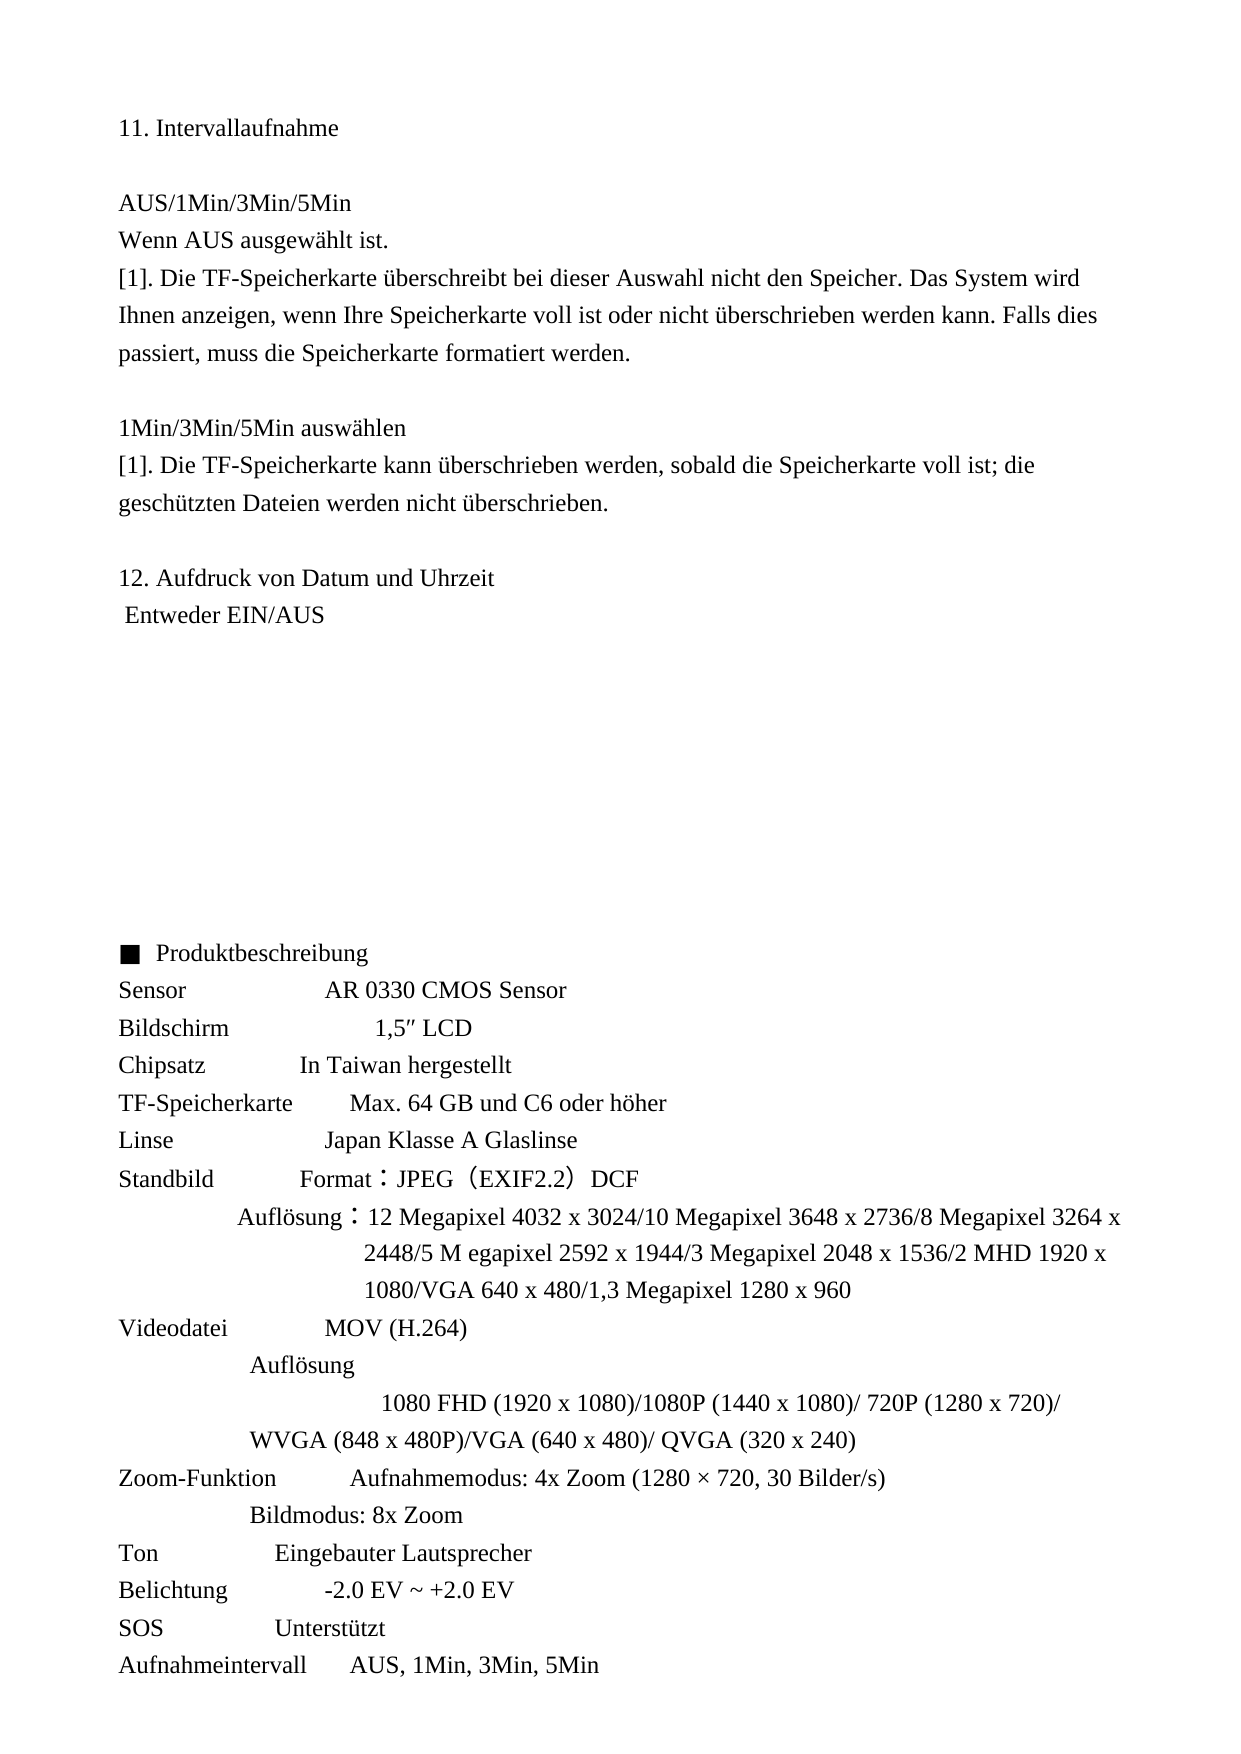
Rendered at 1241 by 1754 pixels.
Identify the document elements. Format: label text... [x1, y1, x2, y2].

text Ton Eingebauter Lautsprecher [118, 1533, 1122, 1571]
text Wenn AUS ausgewählt ist. [118, 221, 1122, 258]
text SOS Unterstützt [118, 1608, 1122, 1646]
text Bildmodus: 8x Zoom [118, 1496, 1122, 1533]
text WVGA (848 x 480P)/VGA (640 x 480)/ QVGA (320 x 240) [118, 1421, 1122, 1458]
text AUS/1Min/3Min/5Min [118, 183, 1122, 221]
text Auflösung：12 Megapixel 4032 x 3024/10 Megapixel 3648 x 2736/8 Megapixel 3264 x 2448/5 M egapixel 2592 x 1944/3 Megapixel 2048 x 1536/2 MHD 1920 x 1080/VGA 640 x 480/1,3 Megapixel 1280 x 960 [118, 1196, 1122, 1308]
text 1080 FHD (1920 x 1080)/1080P (1440 x 1080)/ 720P (1280 x 720)/ [118, 1383, 1122, 1421]
text Videodatei MOV (H.264) [118, 1308, 1122, 1346]
text Entweder EIN/AUS [118, 596, 1122, 633]
text 12. Aufdruck von Datum und Uhrzeit [118, 558, 1122, 596]
text Bildschirm 1,5″ LCD [118, 1008, 1122, 1046]
text Sensor AR 0330 CMOS Sensor [118, 971, 1122, 1008]
list Produktbeschreibung [118, 933, 1122, 971]
text Chipsatz In Taiwan hergestellt [118, 1046, 1122, 1083]
text Standbild Format：JPEG（EXIF2.2）DCF [118, 1158, 1122, 1196]
text 11. Intervallaufnahme [118, 108, 1122, 146]
text Belichtung -2.0 EV ~ +2.0 EV [118, 1571, 1122, 1608]
text Zoom-Funktion Aufnahmemodus: 4x Zoom (1280 × 720, 30 Bilder/s) [118, 1458, 1122, 1496]
text [1]. Die TF-Speicherkarte kann überschrieben werden, sobald die Speicherkarte voll ist; die geschützten Dateien werden nicht überschrieben. [118, 446, 1122, 521]
text Linse Japan Klasse A Glaslinse [118, 1121, 1122, 1158]
text [1]. Die TF-Speicherkarte überschreibt bei dieser Auswahl nicht den Speicher. Das System wird Ihnen anzeigen, wenn Ihre Speicherkarte voll ist oder nicht überschrieben werden kann. Falls dies passiert, muss die Speicherkarte formatiert werden. [118, 258, 1122, 371]
text Aufnahmeintervall AUS, 1Min, 3Min, 5Min [118, 1646, 1122, 1683]
text TF-Speicherkarte Max. 64 GB und C6 oder höher [118, 1083, 1122, 1121]
text Auflösung [118, 1346, 1122, 1383]
text 1Min/3Min/5Min auswählen [118, 408, 1122, 446]
